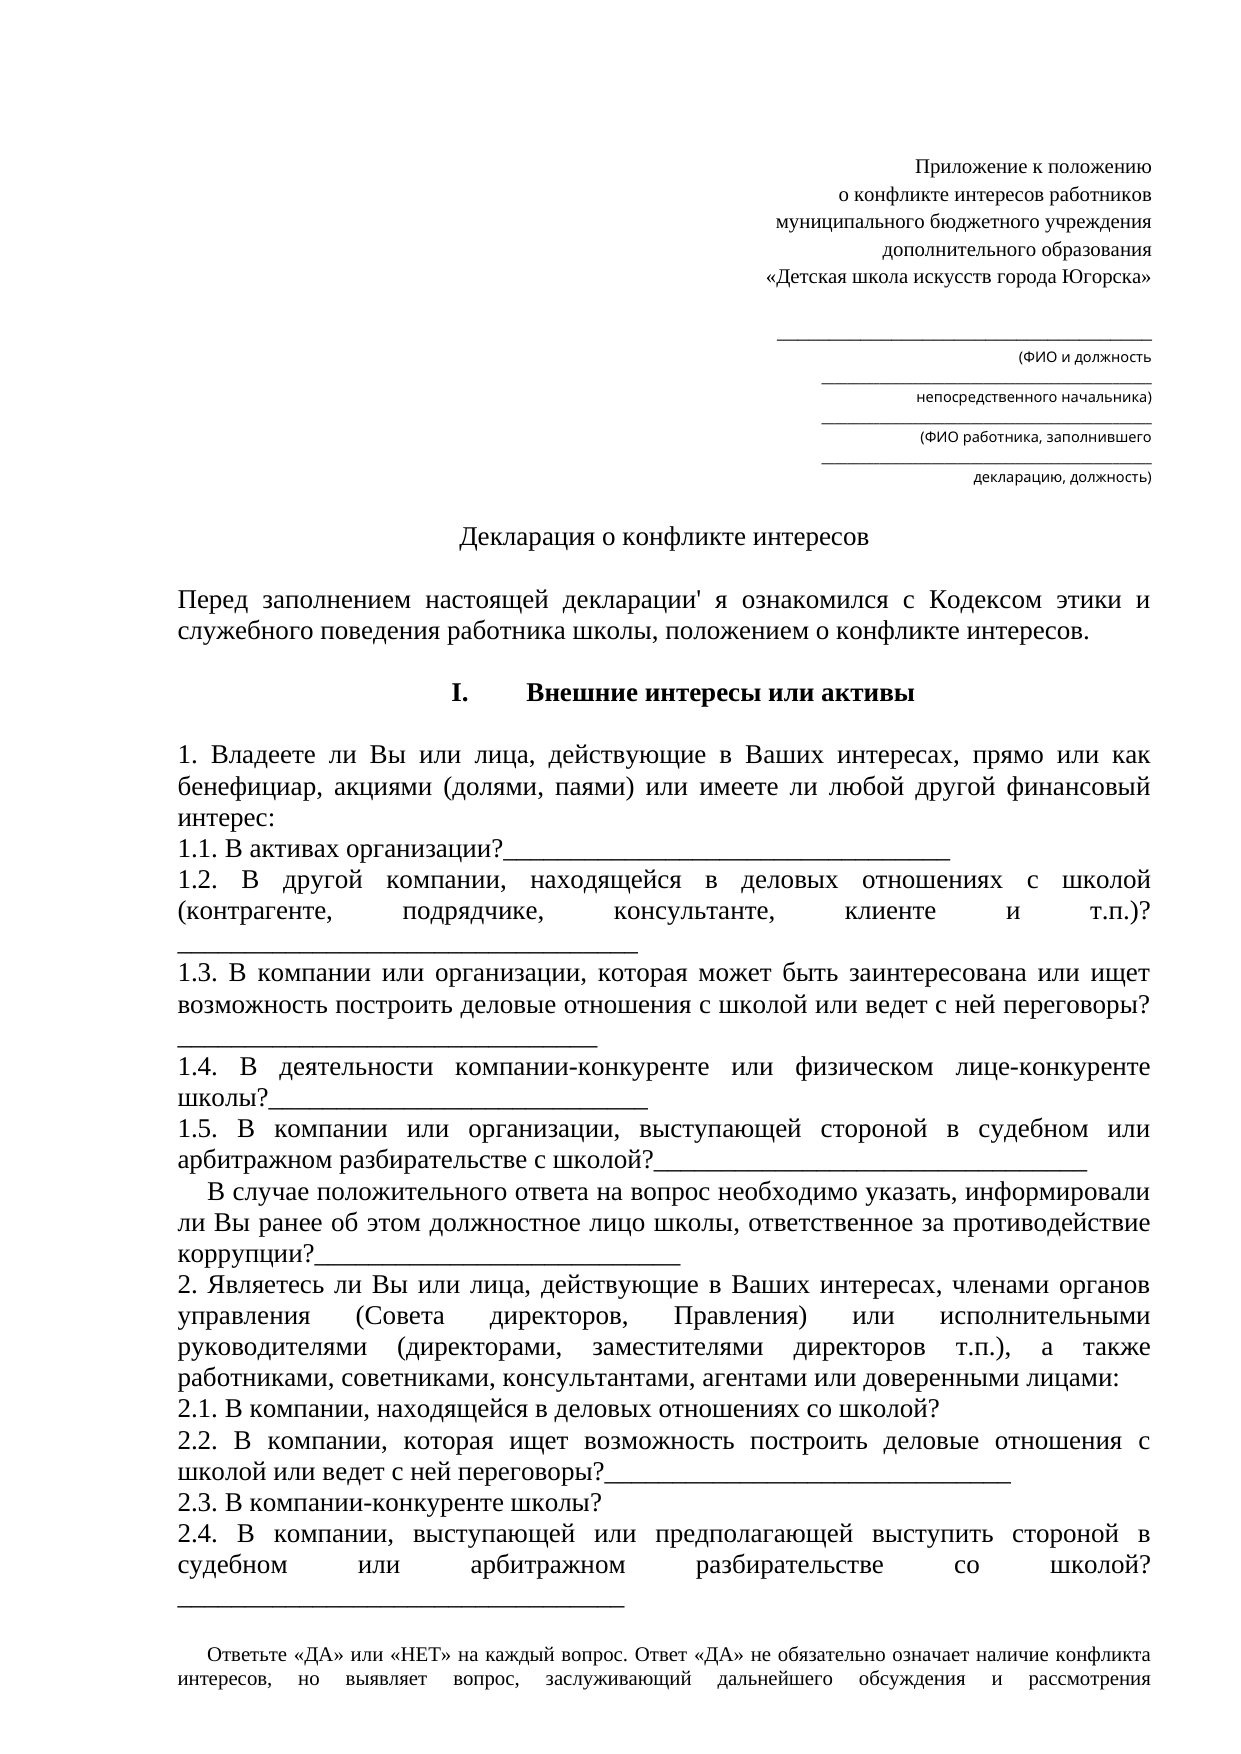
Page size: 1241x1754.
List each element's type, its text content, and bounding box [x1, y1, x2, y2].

text (ФИО работника, заполнившего [177, 427, 1152, 447]
text Перед заполнением настоящей декларации' я ознакомился с Кодексом этики и служебного поведения работника школы, положением о конфликте интересов. [177, 583, 1152, 645]
text дополнительного образования [177, 237, 1152, 261]
text 2.2. В компании, которая ищет возможность построить деловые отношения с школой или ведет с ней переговоры?______________________________ [177, 1424, 1152, 1486]
text ___________________________________________________ [177, 407, 1152, 427]
text ___________________________________________________ [177, 447, 1152, 466]
text 1.1. В активах организации?_________________________________ [177, 832, 1152, 863]
text 2.3. В компании-конкуренте школы? [177, 1486, 1152, 1517]
text В случае положительного ответа на вопрос необходимо указать, информировали ли Вы ранее об этом должностное лицо школы, ответственное за противодействие коррупции?___________________________ [177, 1174, 1152, 1268]
text 1.5. В компании или организации, выступающей стороной в судебном или арбитражном разбирательстве с школой?________________________________ [177, 1112, 1152, 1174]
text 2.4. В компании, выступающей или предполагающей выступить стороной в судебном или арбитражном разбирательстве со школой?_________________________________ [177, 1517, 1152, 1611]
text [177, 1642, 1152, 1690]
text декларацию, должность) [177, 466, 1152, 486]
text «Детская школа искусств города Югорска» [177, 264, 1152, 288]
text муниципального бюджетного учреждения [177, 209, 1152, 233]
text 2. Являетесь ли Вы или лица, действующие в Ваших интересах, членами органов управления (Совета директоров, Правления) или исполнительными руководителями (директорами, заместителями директоров т.п.), а также работниками, советниками, консультантами, агентами или доверенными лицами: [177, 1268, 1152, 1393]
text (ФИО и должность [177, 347, 1152, 367]
text 2.1. В компании, находящейся в деловых отношениях со школой? [177, 1393, 1152, 1424]
text 1. Владеете ли Вы или лица, действующие в Ваших интересах, прямо или как бенефициар, акциями (долями, паями) или имеете ли любой другой финансовый интерес: [177, 738, 1152, 832]
text 1.2. В другой компании, находящейся в деловых отношениях с школой (контрагенте, подрядчике, консультанте, клиенте и т.п.)?__________________________________ [177, 863, 1152, 957]
text ____________________________________ [177, 319, 1152, 343]
text Декларация о конфликте интересов [177, 521, 1152, 552]
text 1.4. В деятельности компании-конкуренте или физическом лице-конкуренте школы?____________________________ [177, 1050, 1152, 1112]
list Внешние интересы или активы [215, 676, 1152, 707]
text Приложение к положению [177, 154, 1152, 178]
text непосредственного начальника) [177, 387, 1152, 407]
text о конфликте интересов работников [177, 181, 1152, 206]
text 1.3. В компании или организации, которая может быть заинтересована или ищет возможность построить деловые отношения с школой или ведет с ней переговоры?_______________________________ [177, 957, 1152, 1050]
text ___________________________________________________ [177, 367, 1152, 387]
